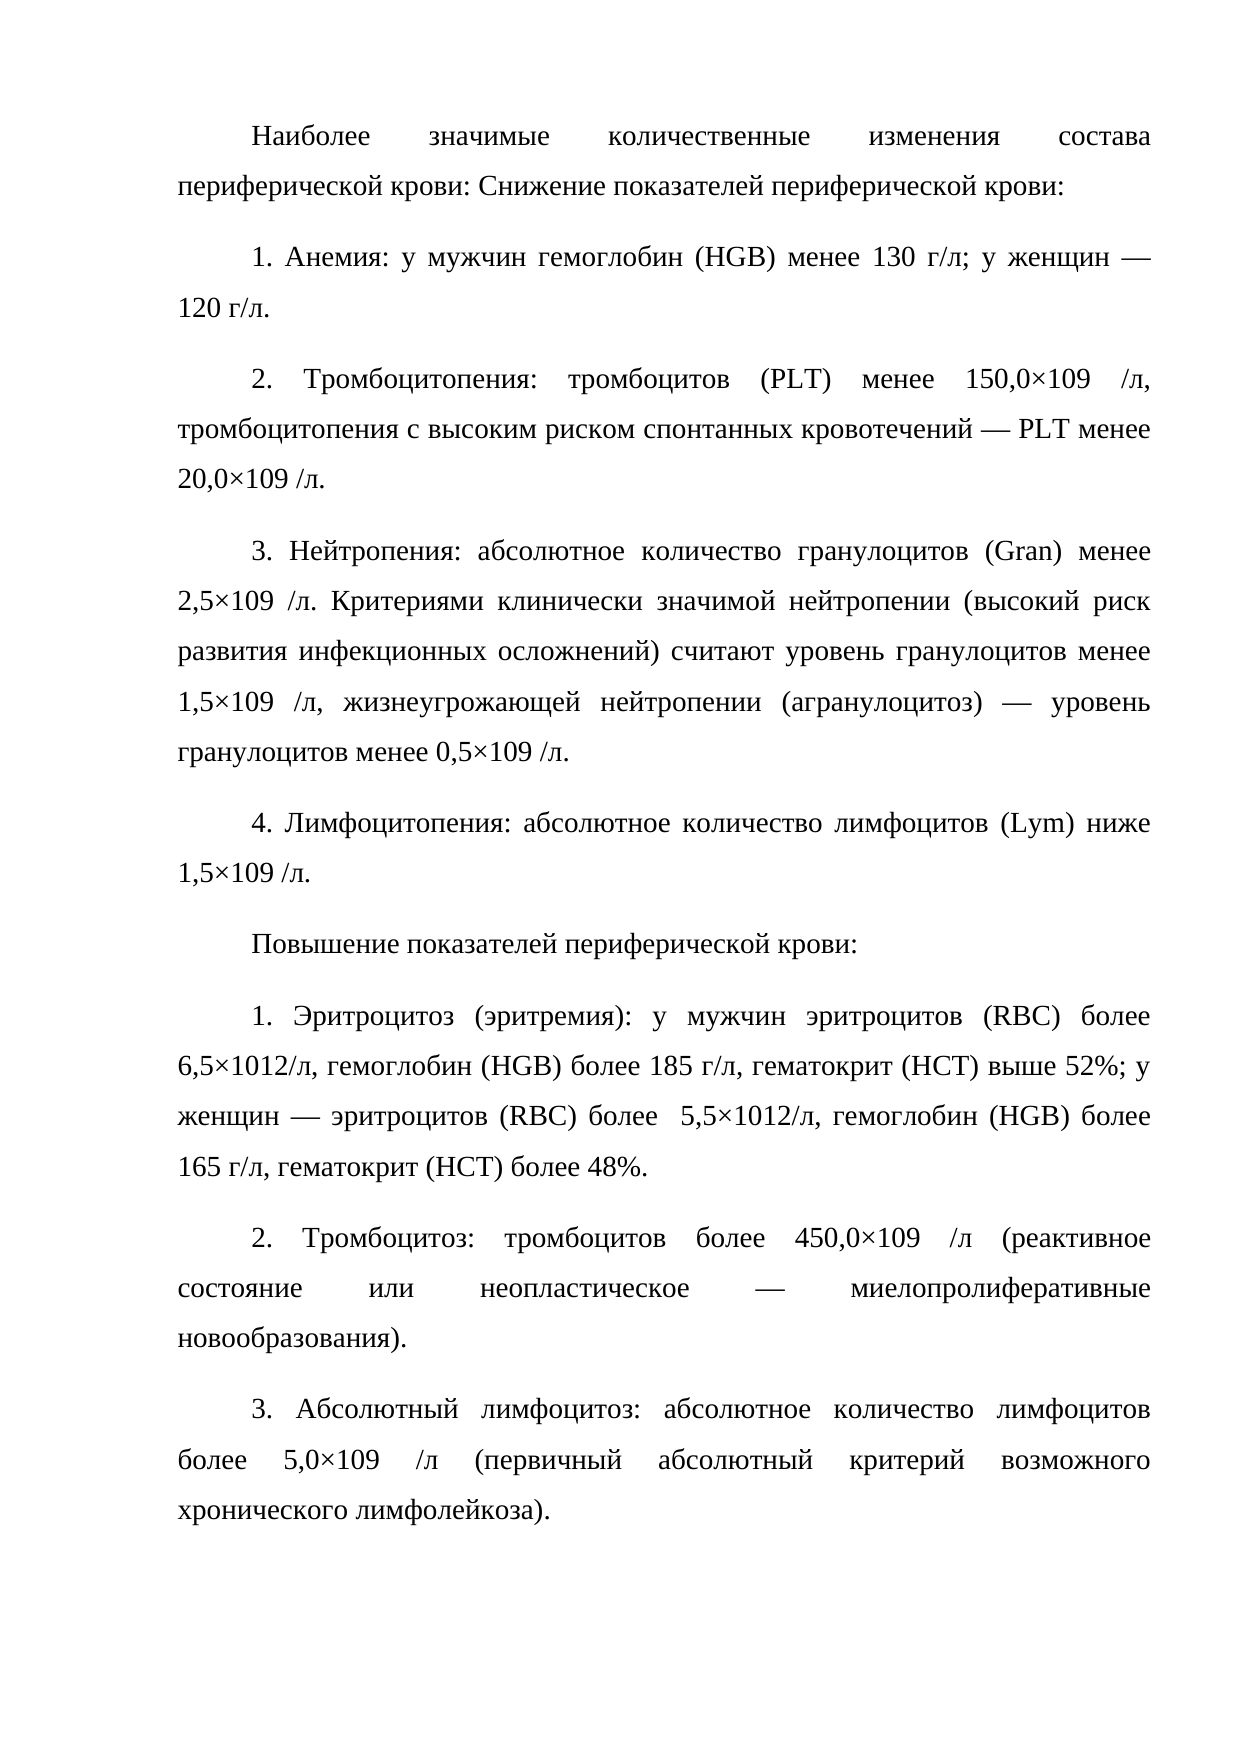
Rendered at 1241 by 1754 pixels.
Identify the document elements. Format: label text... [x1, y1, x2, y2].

text 2. Тромбоцитоз: тромбоцитов более 450,0×109 /л (реактивное состояние или неопластическое — миелопролиферативные новообразования). [177, 1220, 1152, 1354]
text 3. Нейтропения: абсолютное количество гранулоцитов (Gran) менее 2,5×109 /л. Критериями клинически значимой нейтропении (высокий риск развития инфекционных осложнений) считают уровень гранулоцитов менее 1,5×109 /л, жизнеугрожающей нейтропении (агранулоцитоз) — уровень гранулоцитов менее 0,5×109 /л. [177, 533, 1152, 768]
text 4. Лимфоцитопения: абсолютное количество лимфоцитов (Lym) ниже 1,5×109 /л. [177, 805, 1152, 889]
text 1. Анемия: у мужчин гемоглобин (HGB) менее 130 г/л; у женщин — 120 г/л. [177, 239, 1152, 323]
text Наиболее значимые количественные изменения состава периферической крови: Снижение показателей периферической крови: [177, 118, 1152, 202]
text 3. Абсолютный лимфоцитоз: абсолютное количество лимфоцитов более 5,0×109 /л (первичный абсолютный критерий возможного хронического лимфолейкоза). [177, 1392, 1152, 1526]
text 2. Тромбоцитопения: тромбоцитов (PLТ) менее 150,0×109 /л, тромбоцитопения с высоким риском спонтанных кровотечений — PLТ менее 20,0×109 /л. [177, 361, 1152, 495]
text 1. Эритроцитоз (эритремия): у мужчин эритроцитов (RBC) более 6,5×1012/л, гемоглобин (HGB) более 185 г/л, гематокрит (HCT) выше 52%; у женщин — эритроцитов (RBC) более 5,5×1012/л, гемоглобин (HGB) более 165 г/л, гематокрит (HCT) более 48%. [177, 998, 1152, 1182]
text Повышение показателей периферической крови: [177, 927, 1152, 960]
